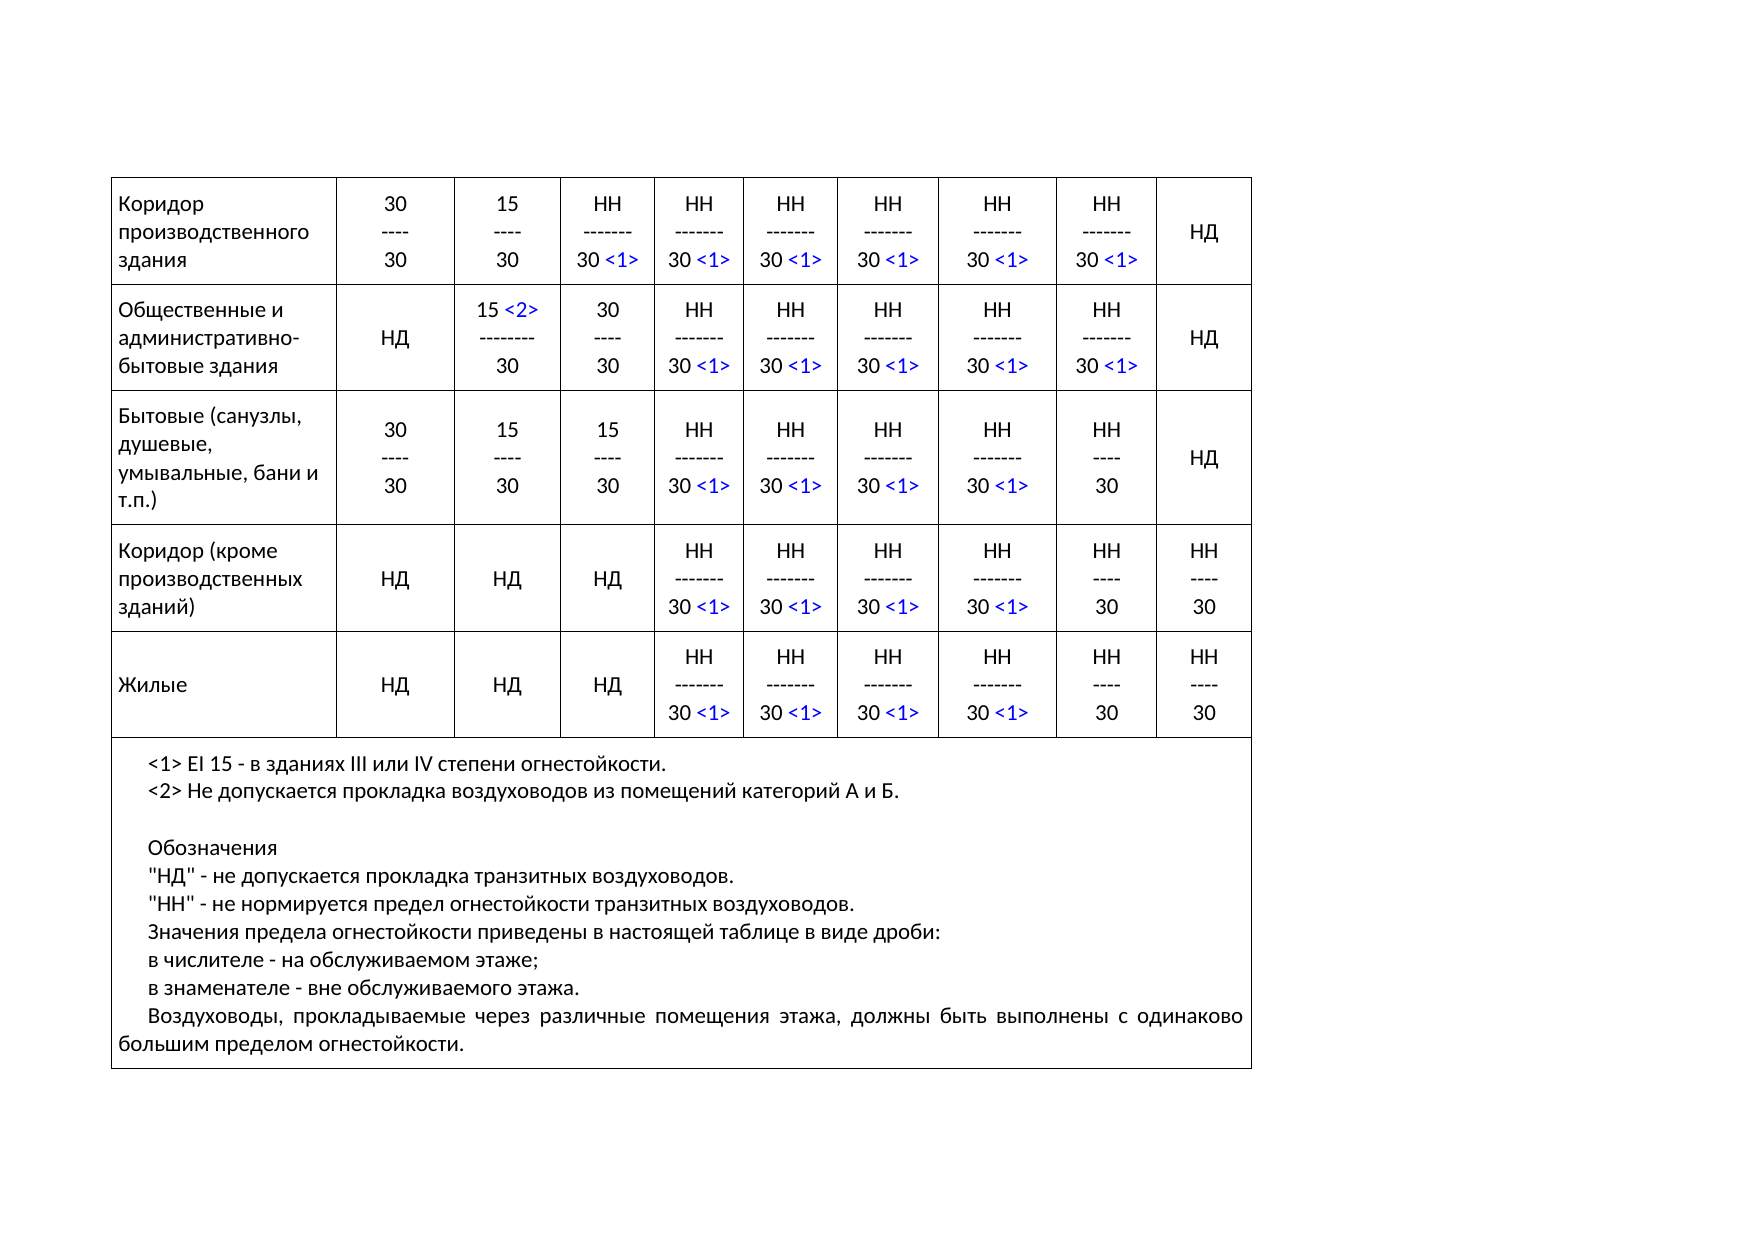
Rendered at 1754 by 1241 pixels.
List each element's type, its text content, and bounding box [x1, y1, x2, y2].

table_cell 30 ---- 30 [561, 285, 654, 390]
table_cell НН ------- 30 <1> [744, 391, 837, 524]
table_cell НН ------- 30 <1> [838, 632, 938, 737]
table_cell НН ------- 30 <1> [939, 525, 1056, 631]
table_cell 15 ---- 30 [455, 391, 560, 524]
table_cell НН ---- 30 [1057, 525, 1156, 631]
table_cell НН ------- 30 <1> [655, 178, 743, 283]
table_cell НН ---- 30 [1157, 525, 1251, 631]
table_cell 30 ---- 30 [337, 391, 454, 524]
table_cell НД [455, 525, 560, 631]
table_cell НН ------- 30 <1> [744, 525, 837, 631]
table_cell Коридор производственного здания [112, 178, 336, 283]
table_cell НН ------- 30 <1> [655, 285, 743, 390]
table_cell Общественные и административно-бытовые здания [112, 285, 336, 390]
table_cell НН ------- 30 <1> [655, 391, 743, 524]
table_cell НН ------- 30 <1> [1057, 178, 1156, 283]
table_cell НД [455, 632, 560, 737]
table_cell НД [1157, 178, 1251, 283]
table_cell 15 ---- 30 [455, 178, 560, 283]
table_cell НД [561, 632, 654, 737]
table_cell НН ------- 30 <1> [939, 178, 1056, 283]
table_cell НН ------- 30 <1> [744, 178, 837, 283]
table_cell НД [561, 525, 654, 631]
table_cell <1> EI 15 - в зданиях III или IV степени огнестойкости. <2> Не допускается прокладка воздуховодов из помещений категорий А и Б. Обозначения "НД" - не допускается прокладка транзитных воздуховодов. "НН" - не нормируется предел огнестойкости транзитных воздуховодов. Значения предела огнестойкости приведены в настоящей таблице в виде дроби: в числителе - на обслуживаемом этаже; в знаменателе - вне обслуживаемого этажа. Воздуховоды, прокладываемые через различные помещения этажа, должны быть выполнены с одинаково большим пределом огнестойкости. [112, 738, 1251, 1067]
table_cell НН ------- 30 <1> [838, 178, 938, 283]
table_cell НН ------- 30 <1> [838, 525, 938, 631]
table_cell 15 ---- 30 [561, 391, 654, 524]
table_cell НД [1157, 285, 1251, 390]
table_cell НН ------- 30 <1> [838, 285, 938, 390]
table_cell Коридор (кроме производственных зданий) [112, 525, 336, 631]
table_cell Бытовые (санузлы, душевые, умывальные, бани и т.п.) [112, 391, 336, 524]
table_cell НН ------- 30 <1> [561, 178, 654, 283]
table_cell 15 <2> -------- 30 [455, 285, 560, 390]
table_cell НН ------- 30 <1> [939, 632, 1056, 737]
table_cell 30 ---- 30 [337, 178, 454, 283]
table_cell НН ------- 30 <1> [744, 632, 837, 737]
table_cell НД [337, 525, 454, 631]
table_cell НН ------- 30 <1> [655, 632, 743, 737]
table_cell НН ---- 30 [1157, 632, 1251, 737]
table_cell НД [337, 285, 454, 390]
table_cell НН ------- 30 <1> [939, 391, 1056, 524]
table_cell НН ---- 30 [1057, 391, 1156, 524]
table_cell НН ------- 30 <1> [838, 391, 938, 524]
table_cell Жилые [112, 632, 336, 737]
table_cell НН ------- 30 <1> [744, 285, 837, 390]
table_cell НД [337, 632, 454, 737]
table_cell НН ------- 30 <1> [939, 285, 1056, 390]
table_cell НН ------- 30 <1> [655, 525, 743, 631]
table_cell НН ---- 30 [1057, 632, 1156, 737]
table_cell НД [1157, 391, 1251, 524]
table_cell НН ------- 30 <1> [1057, 285, 1156, 390]
